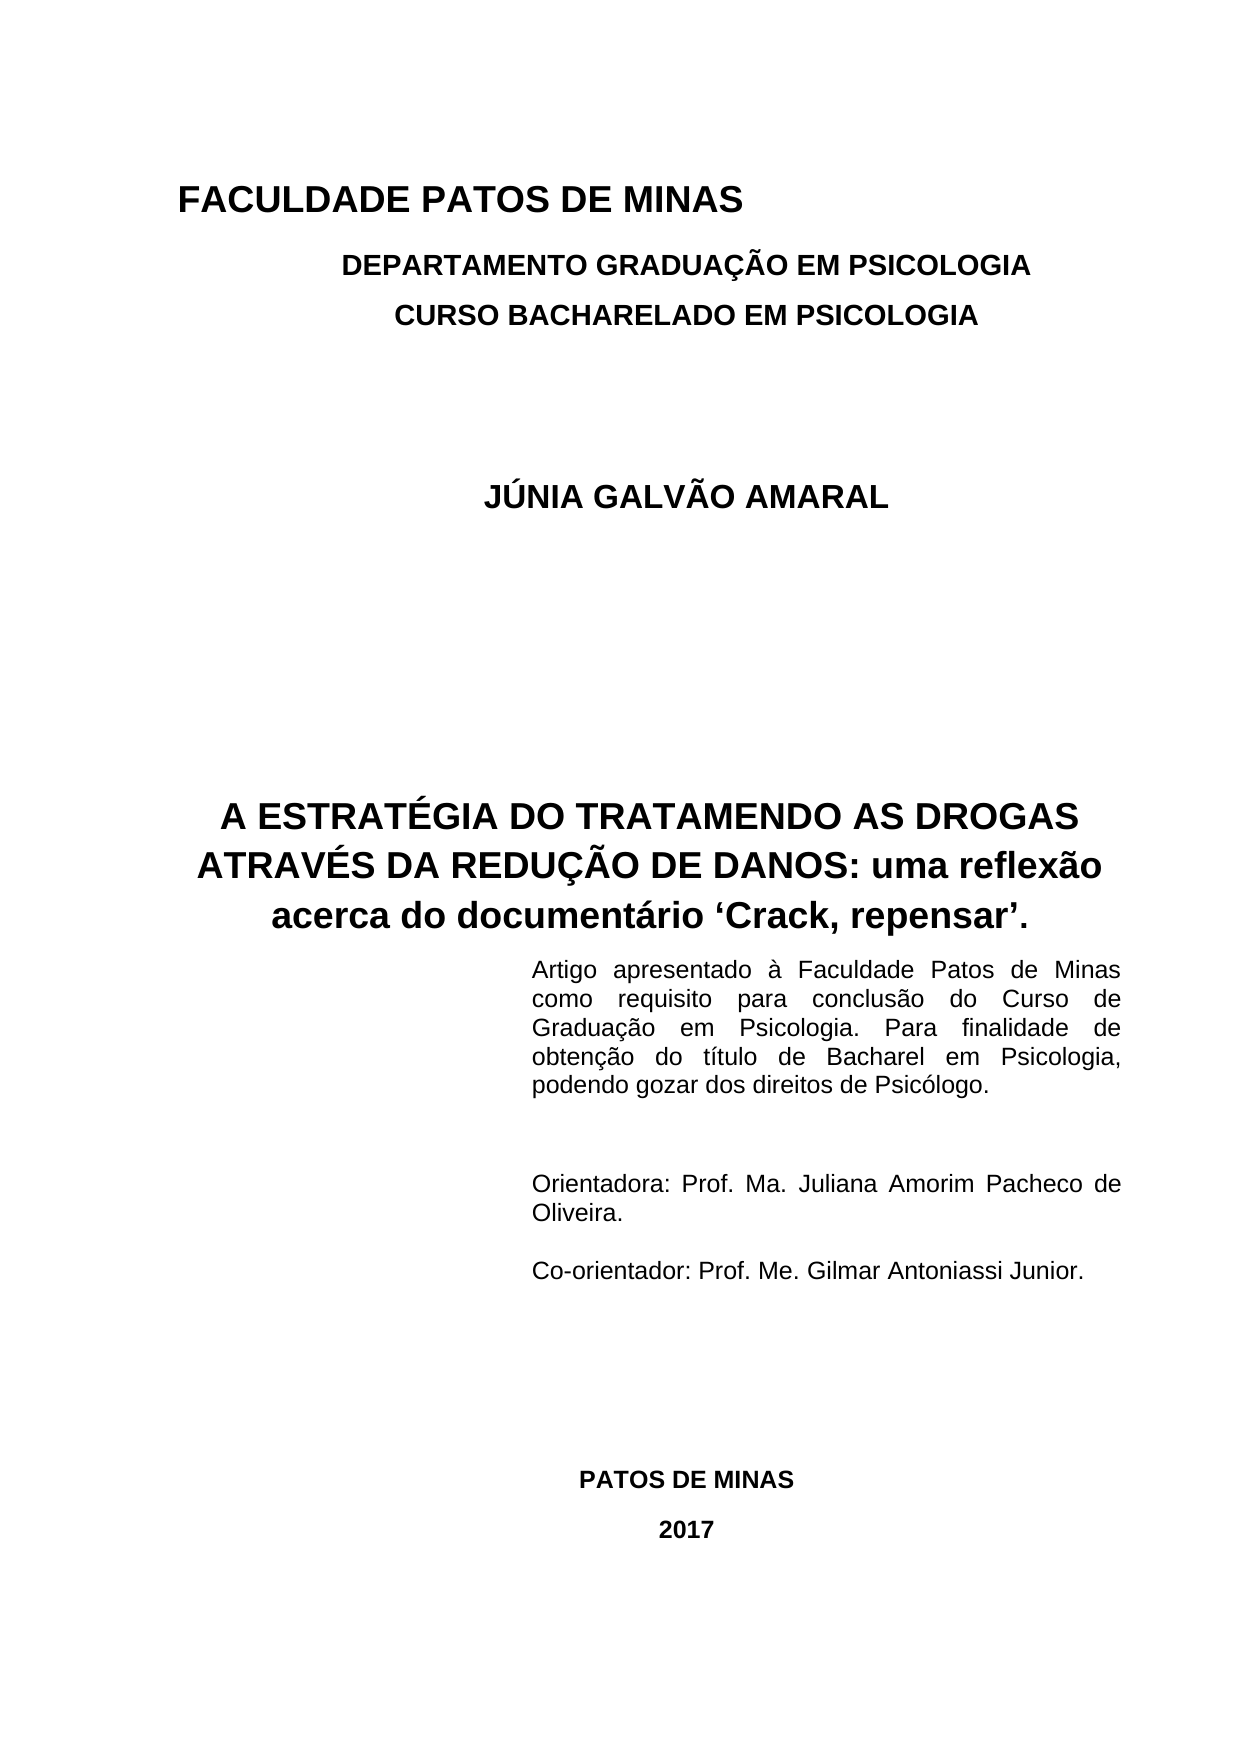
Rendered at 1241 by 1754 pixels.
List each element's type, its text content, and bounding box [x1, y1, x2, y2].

text PATOS DE MINAS [177, 1465, 1122, 1494]
text 2017FACULDADE PATOS DE MINAS [177, 1515, 1122, 1544]
text A ESTRATÉGIA DO TRATAMENDO AS DROGAS ATRAVÉS DA REDUÇÃO DE DANOS: uma reflexão acerca do documentário ‘Crack, repensar’. [177, 794, 1122, 936]
text CURSO BACHARELADO EM PSICOLOGIA [177, 298, 1122, 331]
text JÚNIA GALVÃO AMARAL [177, 478, 1122, 516]
text Orientadora: Prof. Ma. Juliana Amorim Pacheco de Oliveira. [532, 1169, 1122, 1227]
text DEPARTAMENTO GRADUAÇÃO EM PSICOLOGIA [177, 248, 1122, 281]
text Co-orientador: Prof. Me. Gilmar Antoniassi Junior. [532, 1256, 1122, 1284]
text Artigo apresentado à Faculdade Patos de Minas como requisito para conclusão do Curso de Graduação em Psicologia. Para finalidade de obtenção do título de Bacharel em Psicologia, podendo gozar dos direitos de Psicólogo. [532, 955, 1122, 1099]
